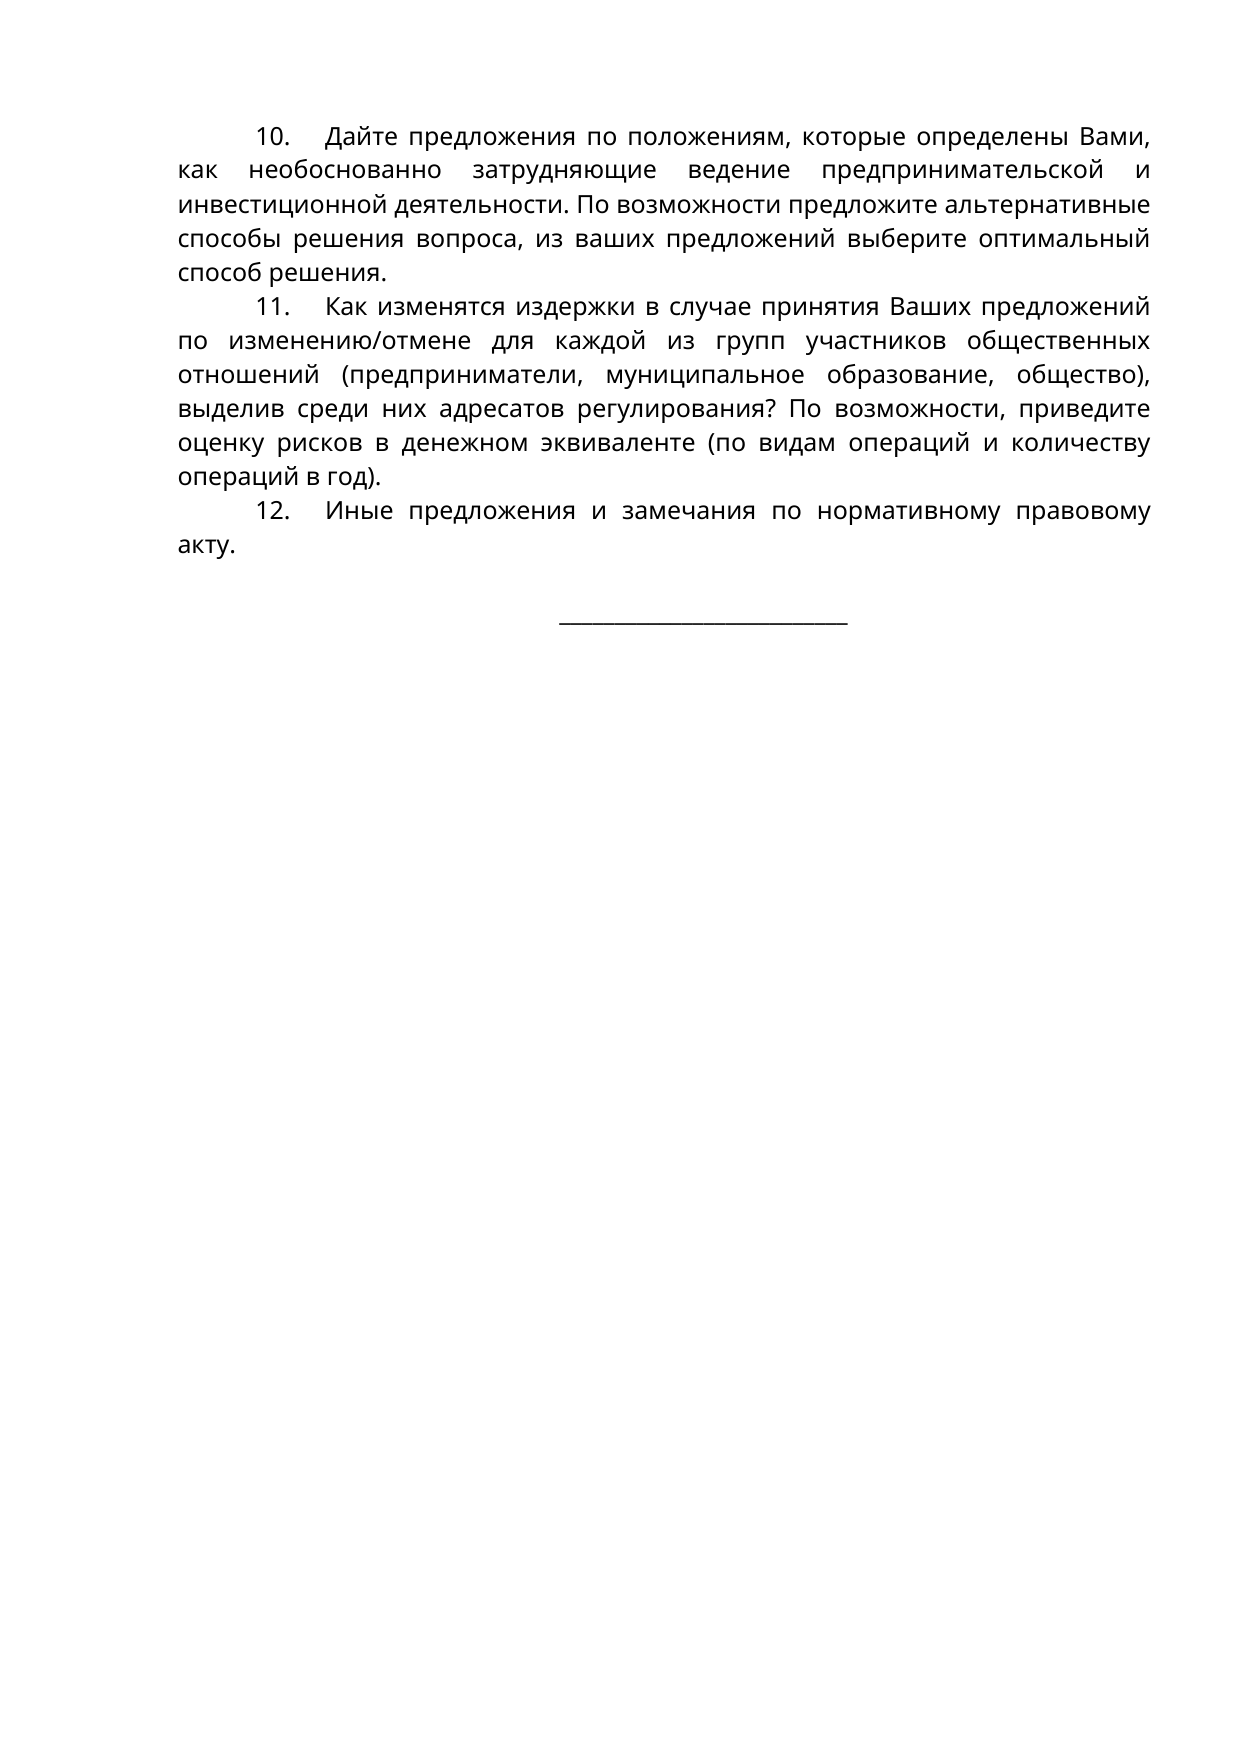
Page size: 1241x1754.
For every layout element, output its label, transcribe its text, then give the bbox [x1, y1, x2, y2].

text __________________________ [255, 595, 1152, 629]
list Дайте предложения по положениям, которые определены Вами, как необоснованно затрудняющие ведение предпринимательской и инвестиционной деятельности. По возможности предложите альтернативные способы решения вопроса, из ваших предложений выберите оптимальный способ решения. [177, 118, 1152, 288]
list Как изменятся издержки в случае принятия Ваших предложений по изменению/отмене для каждой из групп участников общественных отношений (предприниматели, муниципальное образование, общество), выделив среди них адресатов регулирования? По возможности, приведите оценку рисков в денежном эквиваленте (по видам операций и количеству операций в год). [177, 288, 1152, 493]
list Иные предложения и замечания по нормативному правовому акту. [177, 493, 1152, 561]
